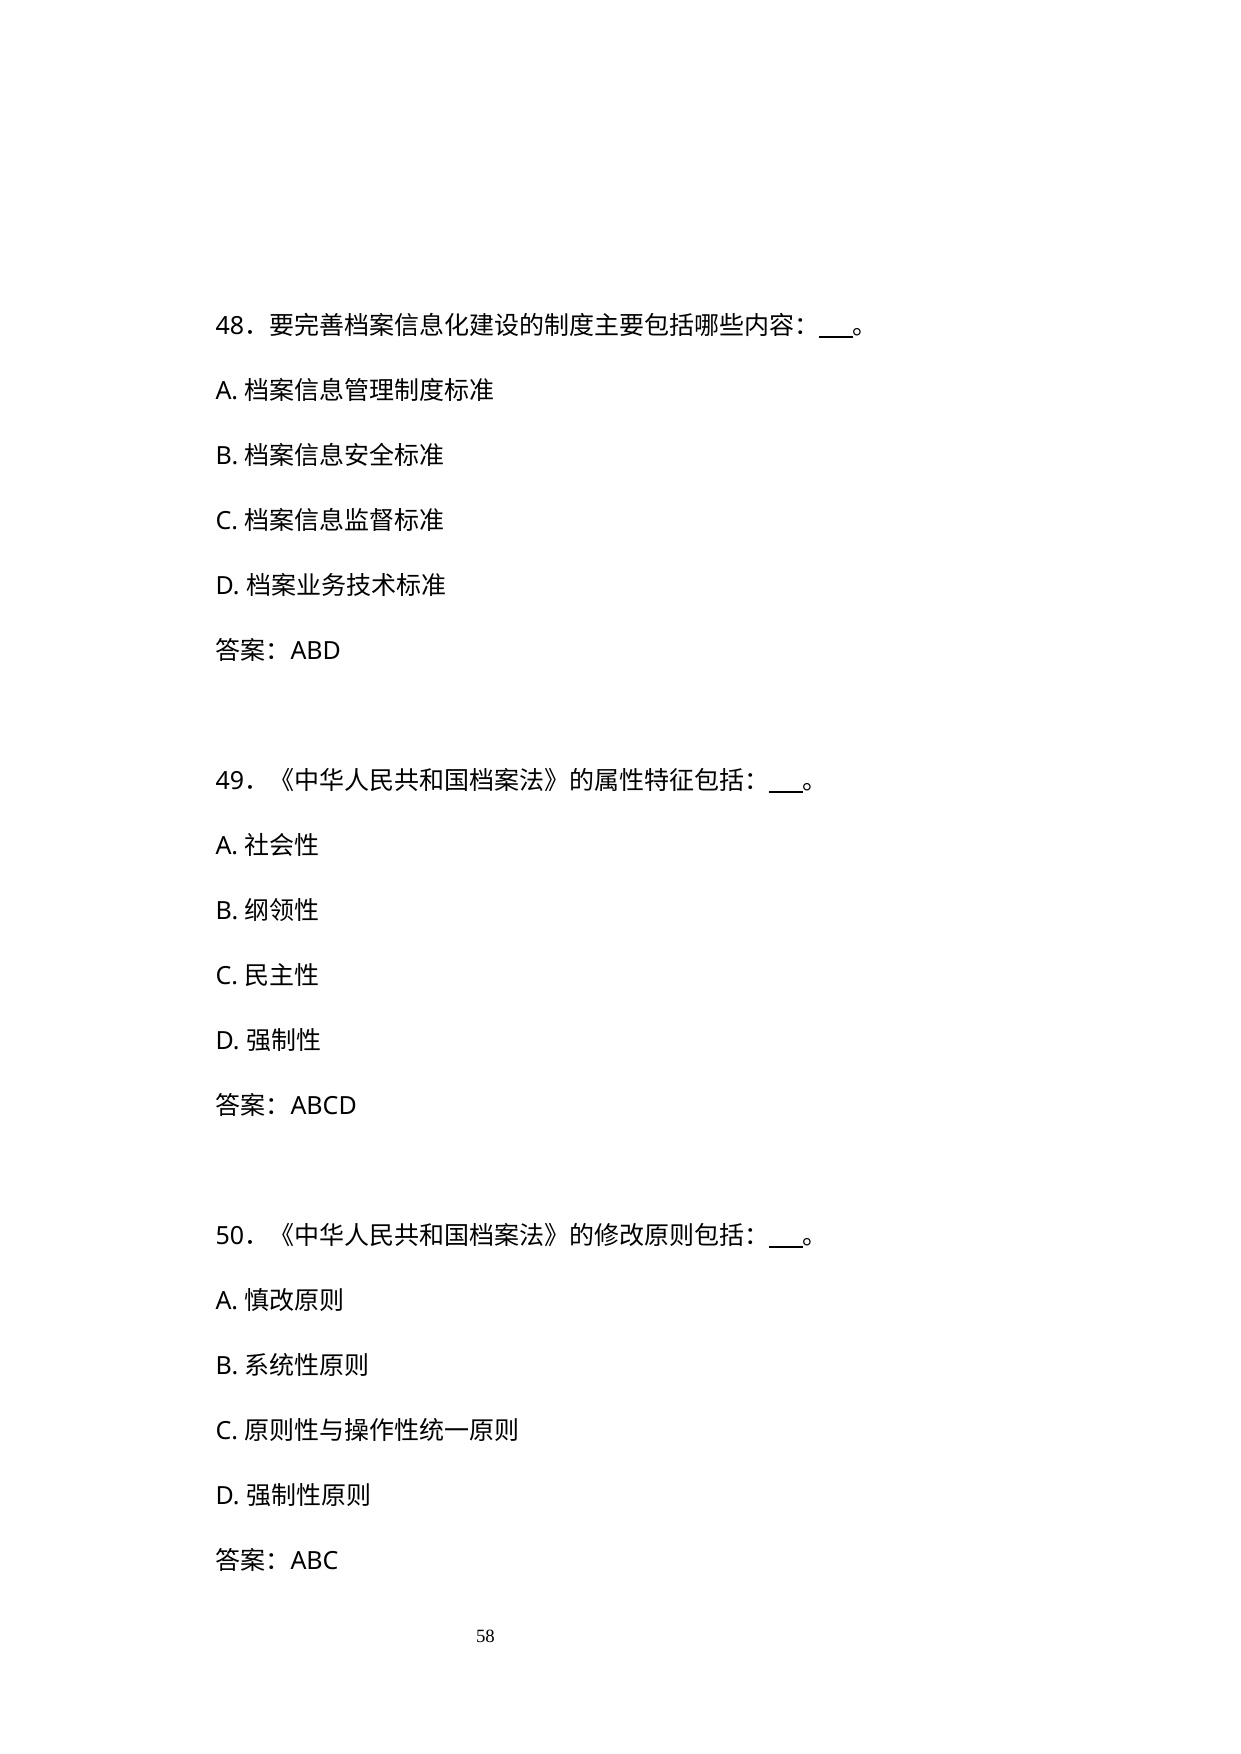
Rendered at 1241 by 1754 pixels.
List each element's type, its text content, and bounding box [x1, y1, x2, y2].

text A. 档案信息管理制度标准 [165, 356, 1087, 421]
text A. 慎改原则 [165, 1266, 1087, 1331]
text A. 社会性 [165, 811, 1087, 876]
text D. 强制性原则 [165, 1461, 1087, 1526]
text D. 强制性 [165, 1006, 1087, 1071]
text B. 纲领性 [165, 876, 1087, 941]
text 答案：ABC [165, 1526, 1087, 1591]
list 《中华人民共和国档案法》的属性特征包括： 。 [165, 746, 1087, 811]
text D. 档案业务技术标准 [165, 551, 1087, 616]
text 答案：ABD [165, 616, 1087, 681]
text B. 档案信息安全标准 [165, 421, 1087, 486]
text B. 系统性原则 [165, 1331, 1087, 1396]
list 要完善档案信息化建设的制度主要包括哪些内容： 。 [165, 291, 1087, 356]
text C. 原则性与操作性统一原则 [165, 1396, 1087, 1461]
text 答案：ABCD [165, 1071, 1087, 1136]
list 《中华人民共和国档案法》的修改原则包括： 。 [165, 1201, 1087, 1266]
text C. 民主性 [165, 941, 1087, 1006]
text C. 档案信息监督标准 [165, 486, 1087, 551]
